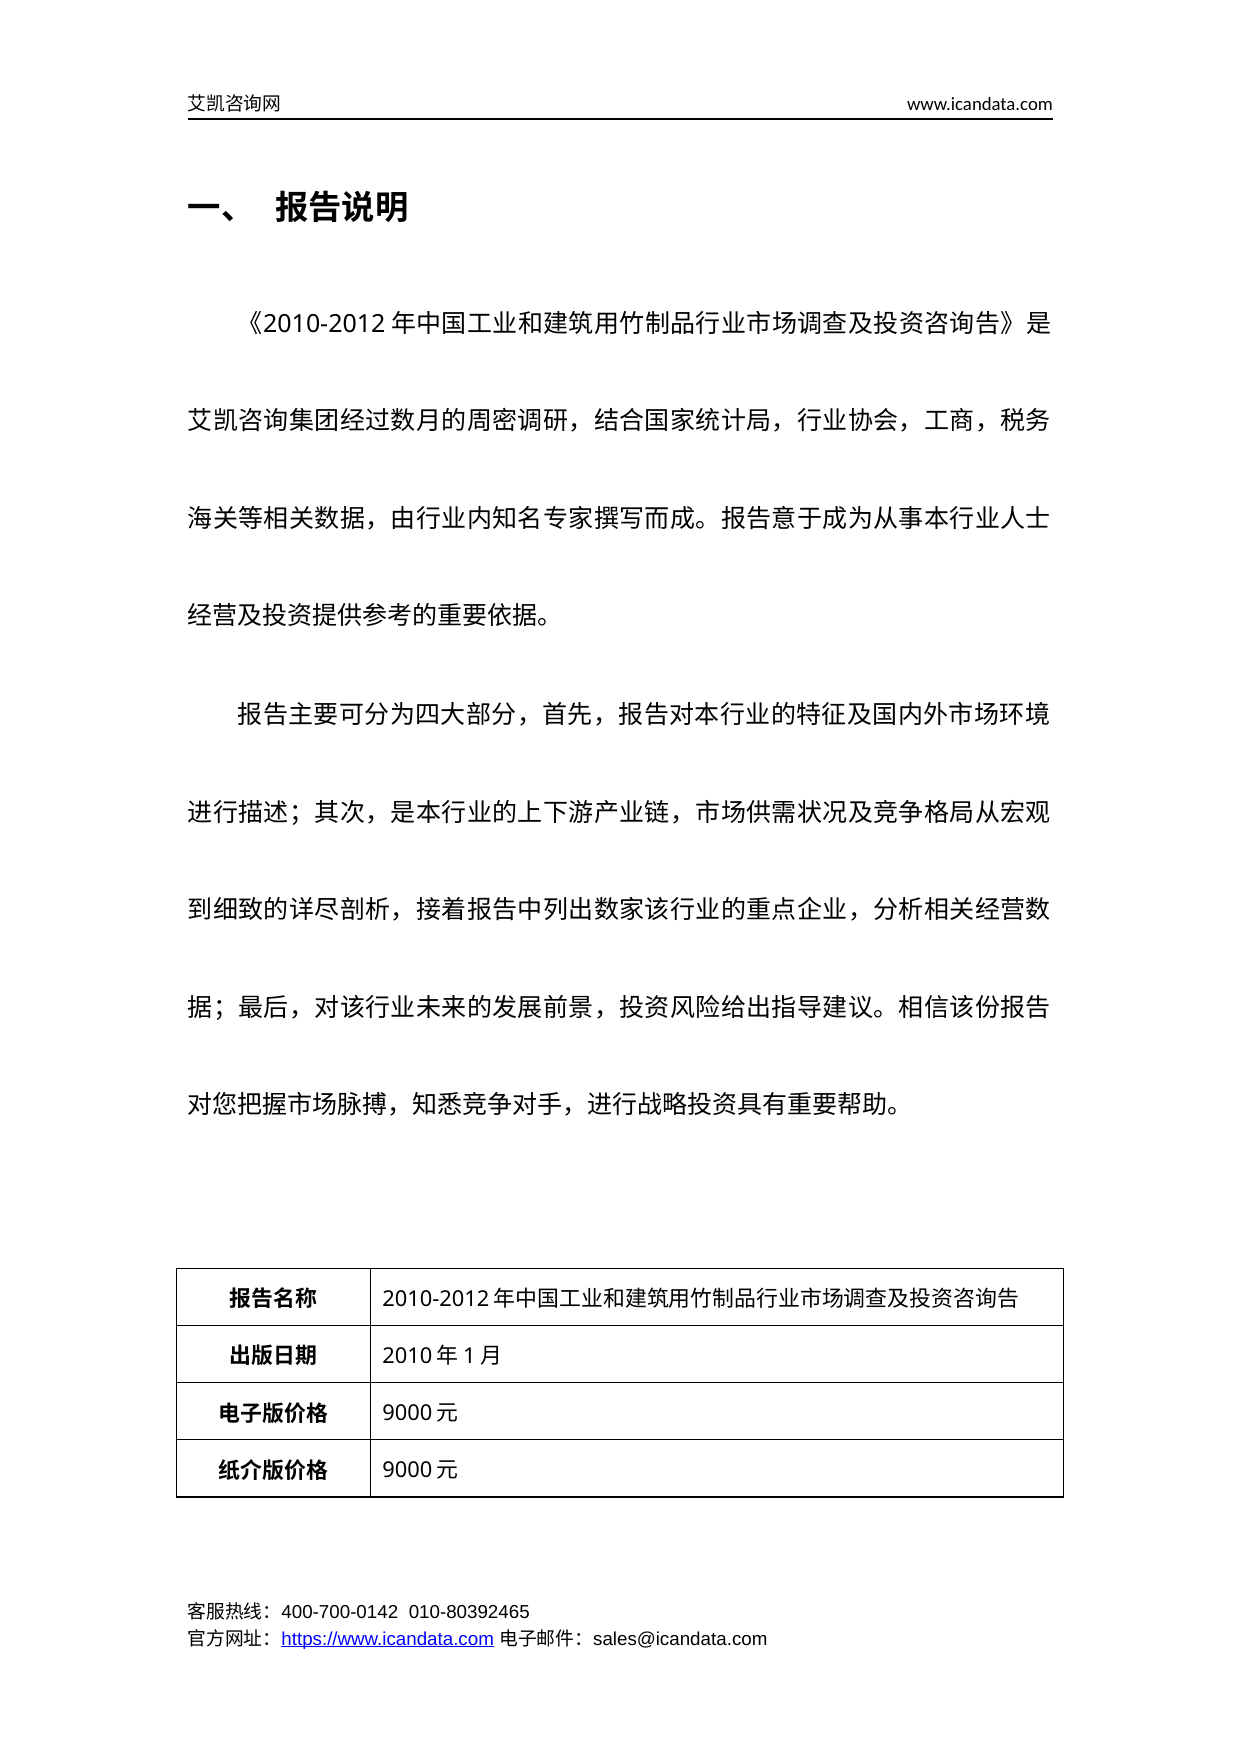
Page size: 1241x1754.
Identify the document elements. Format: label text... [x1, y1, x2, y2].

table_header 2010-2012年中国工业和建筑用竹制品行业市场调查及投资咨询告 [371, 1269, 1063, 1325]
table_cell 2010年1月 [371, 1326, 1063, 1382]
table_cell 9000元 [371, 1440, 1063, 1496]
subtitle 报告说明 [187, 172, 1053, 237]
table_cell 出版日期 [177, 1326, 370, 1382]
table_header 报告名称 [177, 1269, 370, 1325]
table_cell 纸介版价格 [177, 1440, 370, 1496]
table_cell 电子版价格 [177, 1383, 370, 1439]
text 《2010-2012年中国工业和建筑用竹制品行业市场调查及投资咨询告》是艾凯咨询集团经过数月的周密调研，结合国家统计局，行业协会，工商，税务海关等相关数据，由行业内知名专家撰写而成。报告意于成为从事本行业人士经营及投资提供参考的重要依据。 [187, 289, 1053, 646]
table_cell 9000元 [371, 1383, 1063, 1439]
text 报告主要可分为四大部分，首先，报告对本行业的特征及国内外市场环境进行描述；其次，是本行业的上下游产业链，市场供需状况及竞争格局从宏观到细致的详尽剖析，接着报告中列出数家该行业的重点企业，分析相关经营数据；最后，对该行业未来的发展前景，投资风险给出指导建议。相信该份报告对您把握市场脉搏，知悉竞争对手，进行战略投资具有重要帮助。 [187, 681, 1053, 1136]
